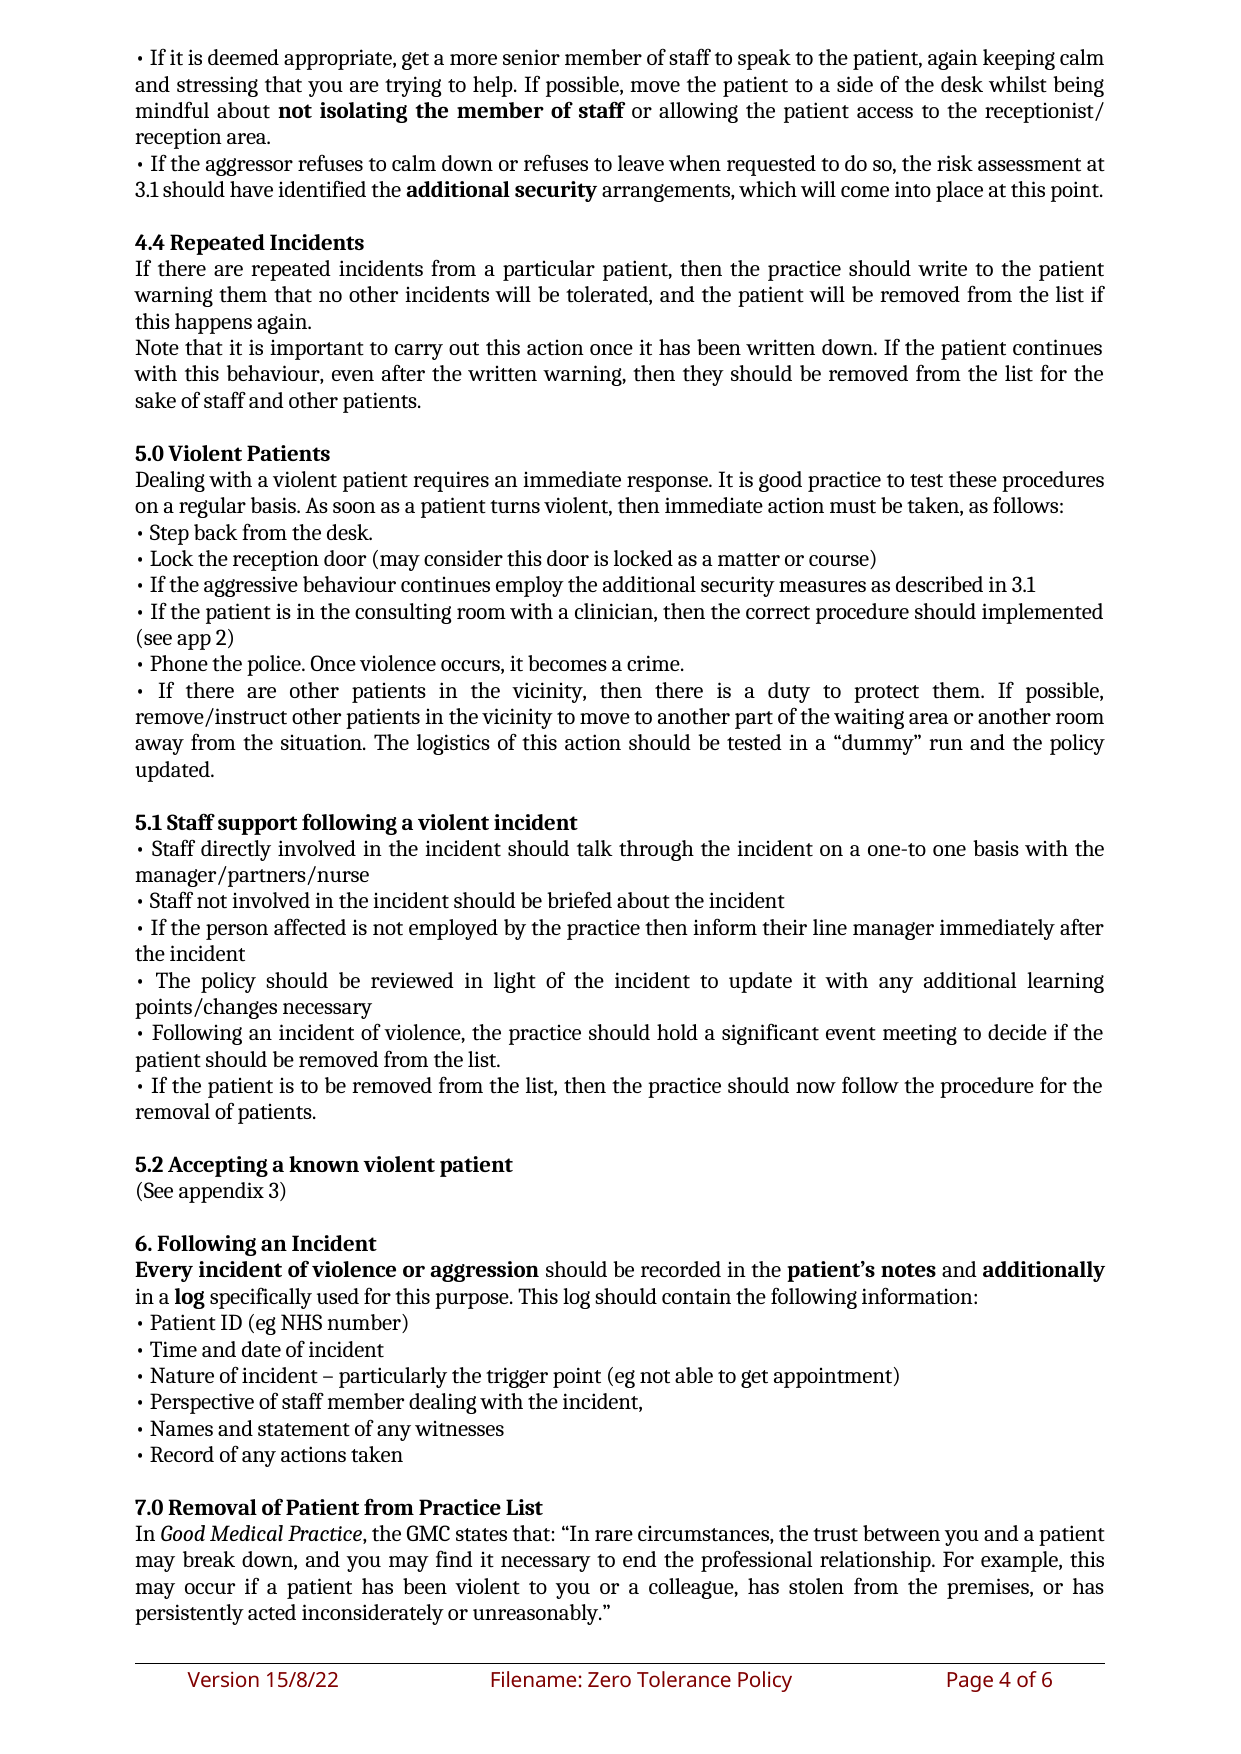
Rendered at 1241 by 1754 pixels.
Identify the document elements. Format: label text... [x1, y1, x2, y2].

text • If it is deemed appropriate, get a more senior member of staff to speak to the patient, again keeping calm and stressing that you are trying to help. If possible, move the patient to a side of the desk whilst being mindful about not isolating the member of staff or allowing the patient access to the receptionist/ reception area. [135, 45, 1105, 150]
text • Patient ID (eg NHS number) [135, 1310, 1105, 1336]
text 5.0 Violent Patients [135, 440, 1105, 467]
text • If the aggressor refuses to calm down or refuses to leave when requested to do so, the risk assessment at 3.1 should have identified the additional security arrangements, which will come into place at this point. [135, 150, 1105, 203]
text In Good Medical Practice, the GMC states that: “In rare circumstances, the trust between you and a patient may break down, and you may find it necessary to end the professional relationship. For example, this may occur if a patient has been violent to you or a colleague, has stolen from the premises, or has persistently acted inconsiderately or unreasonably.” [135, 1521, 1105, 1626]
text 5.1 Staff support following a violent incident [135, 809, 1105, 836]
text • Record of any actions taken [135, 1442, 1105, 1468]
text If there are repeated incidents from a particular patient, then the practice should write to the patient warning them that no other incidents will be tolerated, and the patient will be removed from the list if this happens again. [135, 256, 1105, 335]
text • Names and statement of any witnesses [135, 1415, 1105, 1442]
text 6. Following an Incident [135, 1231, 1105, 1257]
text • If there are other patients in the vicinity, then there is a duty to protect them. If possible, remove/instruct other patients in the vicinity to move to another part of the waiting area or another room away from the situation. The logistics of this action should be tested in a “dummy” run and the policy updated. [135, 677, 1105, 783]
text 5.2 Accepting a known violent patient [135, 1152, 1105, 1178]
text 4.4 Repeated Incidents [135, 229, 1105, 256]
text • Step back from the desk. [135, 519, 1105, 546]
text • Perspective of staff member dealing with the incident, [135, 1389, 1105, 1415]
text • If the patient is to be removed from the list, then the practice should now follow the procedure for the removal of patients. [135, 1073, 1105, 1126]
text • If the aggressive behaviour continues employ the additional security measures as described in 3.1 [135, 572, 1105, 598]
text Every incident of violence or aggression should be recorded in the patient’s notes and additionally in a log specifically used for this purpose. This log should contain the following information: [135, 1257, 1105, 1310]
text • Following an incident of violence, the practice should hold a significant event meeting to decide if the patient should be removed from the list. [135, 1020, 1105, 1073]
text • If the person affected is not employed by the practice then inform their line manager immediately after the incident [135, 915, 1105, 967]
text • Time and date of incident [135, 1336, 1105, 1363]
text (See appendix 3) [135, 1178, 1105, 1204]
text Note that it is important to carry out this action once it has been written down. If the patient continues with this behaviour, even after the written warning, then they should be removed from the list for the sake of staff and other patients. [135, 335, 1105, 414]
text Dealing with a violent patient requires an immediate response. It is good practice to test these procedures on a regular basis. As soon as a patient turns violent, then immediate action must be taken, as follows: [135, 467, 1105, 519]
text • If the patient is in the consulting room with a clinician, then the correct procedure should implemented (see app 2) [135, 598, 1105, 651]
text • Nature of incident – particularly the trigger point (eg not able to get appointment) [135, 1363, 1105, 1389]
text • The policy should be reviewed in light of the incident to update it with any additional learning points/changes necessary [135, 967, 1105, 1020]
text • Lock the reception door (may consider this door is locked as a matter or course) [135, 546, 1105, 572]
text • Phone the police. Once violence occurs, it becomes a crime. [135, 651, 1105, 677]
text • Staff directly involved in the incident should talk through the incident on a one-to one basis with the manager/partners/nurse [135, 836, 1105, 888]
text 7.0 Removal of Patient from Practice List [135, 1494, 1105, 1521]
text • Staff not involved in the incident should be briefed about the incident [135, 888, 1105, 915]
